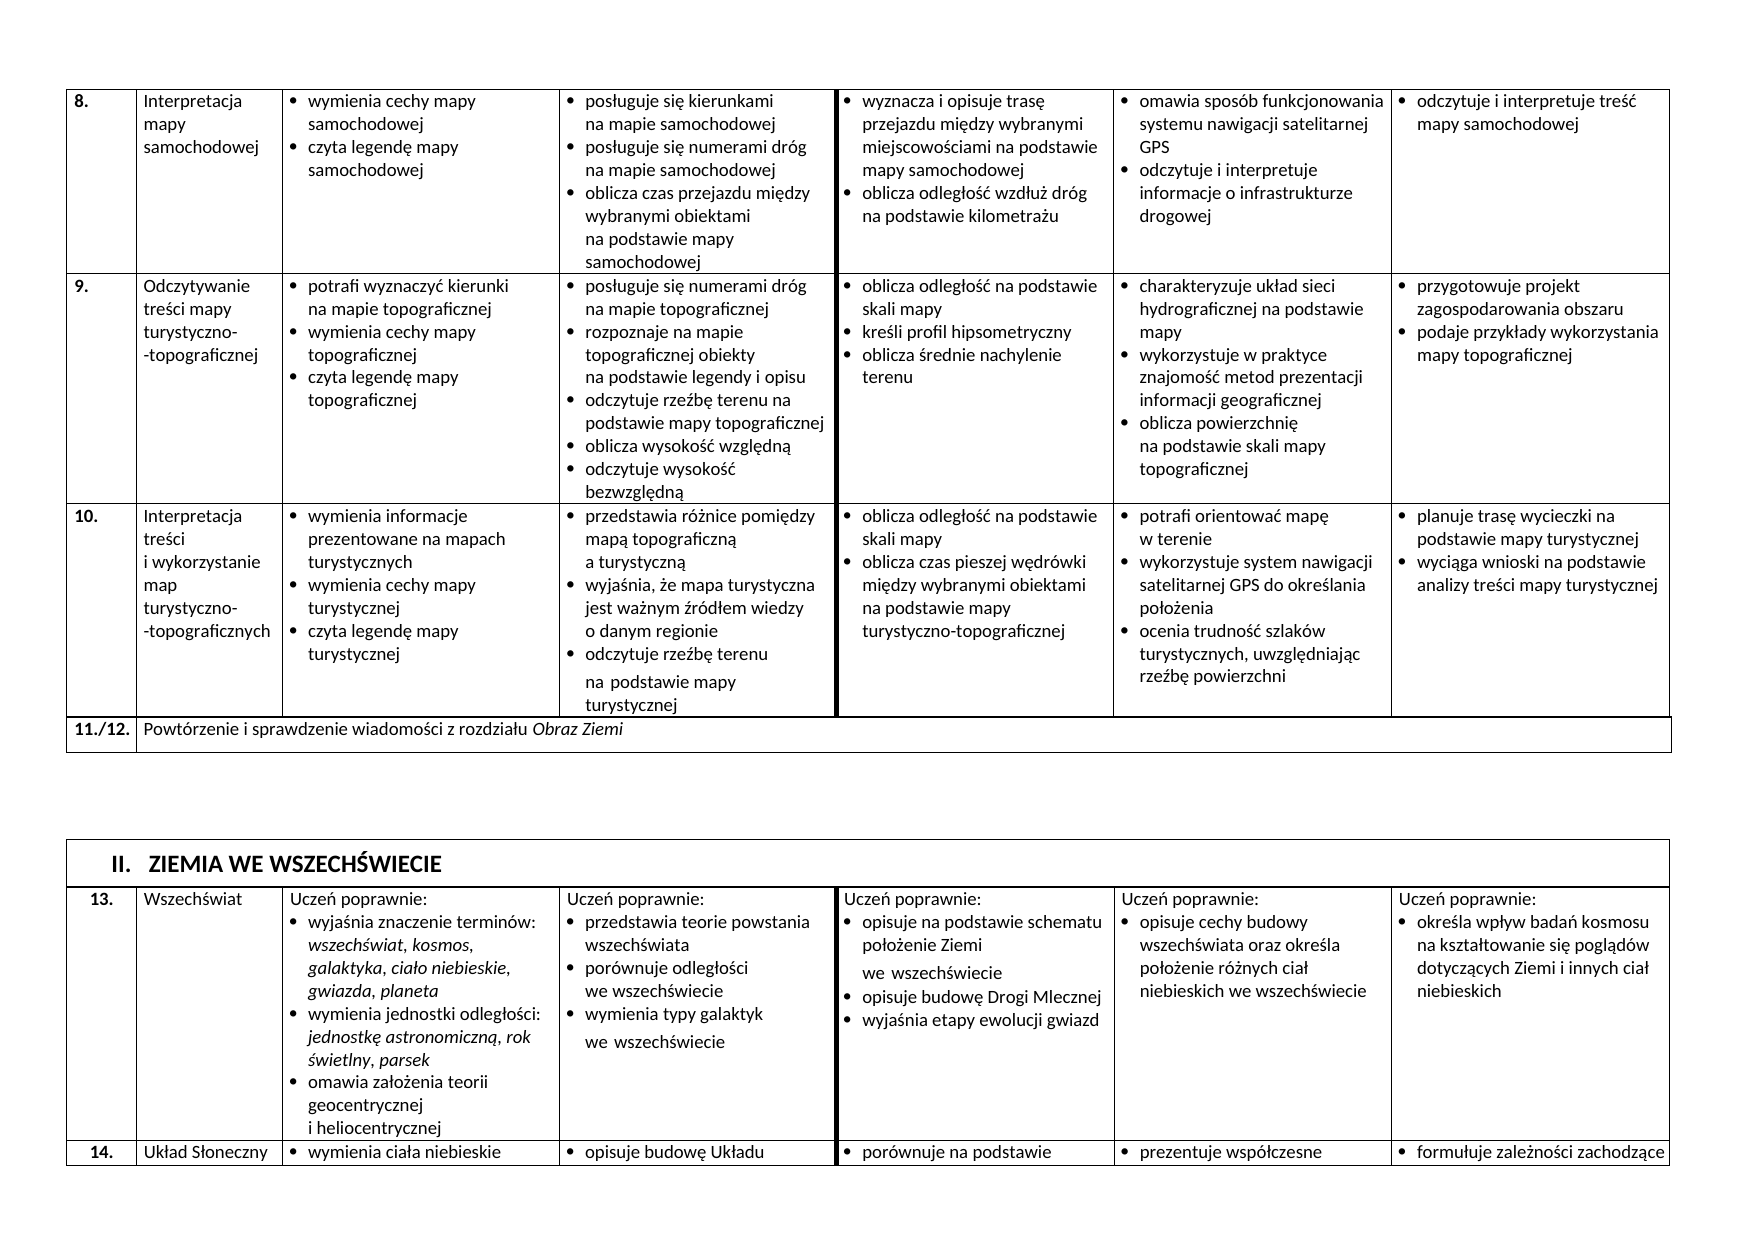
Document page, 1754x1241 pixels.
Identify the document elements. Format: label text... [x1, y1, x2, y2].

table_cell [1392, 1141, 1669, 1165]
table_cell Powtórzenie i sprawdzenie wiadomości z rozdziału Obraz Ziemi [137, 718, 1671, 752]
table_cell posługuje się numerami dróg na mapie topograficznej rozpoznaje na mapie topograficznej obiekty na podstawie legendy i opisu odczytuje rzeźbę terenu na podstawie mapy topograficznej oblicza wysokość względną odczytuje wysokość bezwzględną [560, 274, 834, 503]
table_cell posługuje się kierunkami na mapie samochodowej posługuje się numerami dróg na mapie samochodowej oblicza czas przejazdu między wybranymi obiektami na podstawie mapy samochodowej [560, 90, 834, 273]
table_cell Uczeń poprawnie: wyjaśnia znaczenie terminów: wszechświat, kosmos, galaktyka, ciało niebieskie, gwiazda, planeta wymienia jednostki odległości: jednostkę astronomiczną, rok świetlny, parsek omawia założenia teorii geocentrycznej i heliocentrycznej [283, 888, 559, 1139]
table_header ZIEMIA WE WSZECHŚWIECIE [67, 840, 1669, 886]
table_cell omawia sposób funkcjonowania systemu nawigacji satelitarnej GPS odczytuje i interpretuje informacje o infrastrukturze drogowej [1114, 90, 1391, 273]
table_cell wyznacza i opisuje trasę przejazdu między wybranymi miejscowościami na podstawie mapy samochodowej oblicza odległość wzdłuż dróg na podstawie kilometrażu [839, 90, 1113, 273]
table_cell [1115, 1141, 1391, 1165]
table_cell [283, 1141, 559, 1165]
table_cell przygotowuje projekt zagospodarowania obszaru podaje przykłady wykorzystania mapy topograficznej [1392, 274, 1669, 503]
table_cell 11./12. [67, 718, 136, 752]
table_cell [560, 1141, 834, 1165]
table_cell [839, 1141, 1114, 1165]
table_cell przedstawia różnice pomiędzy mapą topograficzną a turystyczną wyjaśnia, że mapa turystyczna jest ważnym źródłem wiedzy o danym regionie odczytuje rzeźbę terenu na podstawie mapy turystycznej [560, 504, 834, 716]
table_cell Odczytywanie treści mapy turystyczno- -topograficznej [137, 274, 282, 503]
table_cell 9. [67, 274, 136, 503]
table_cell charakteryzuje układ sieci hydrograficznej na podstawie mapy wykorzystuje w praktyce znajomość metod prezentacji informacji geograficznej oblicza powierzchnię na podstawie skali mapy topograficznej [1114, 274, 1391, 503]
table_cell 14. [67, 1141, 136, 1165]
table_cell 8. [67, 90, 136, 273]
table_cell Układ Słoneczny [137, 1141, 282, 1165]
table_cell wymienia cechy mapy samochodowej czyta legendę mapy samochodowej [283, 90, 559, 273]
table_cell Uczeń poprawnie: określa wpływ badań kosmosu na kształtowanie się poglądów dotyczących Ziemi i innych ciał niebieskich [1392, 888, 1669, 1139]
table_cell Uczeń poprawnie: opisuje na podstawie schematu położenie Ziemi we wszechświecie opisuje budowę Drogi Mlecznej wyjaśnia etapy ewolucji gwiazd [839, 888, 1114, 1139]
table_cell wymienia informacje prezentowane na mapach turystycznych wymienia cechy mapy turystycznej czyta legendę mapy turystycznej [283, 504, 559, 716]
table_cell 10. [67, 504, 136, 716]
table_cell oblicza odległość na podstawie skali mapy kreśli profil hipsometryczny oblicza średnie nachylenie terenu [839, 274, 1113, 503]
table_cell potrafi wyznaczyć kierunki na mapie topograficznej wymienia cechy mapy topograficznej czyta legendę mapy topograficznej [283, 274, 559, 503]
table_cell odczytuje i interpretuje treść mapy samochodowej [1392, 90, 1669, 273]
table_cell Interpretacja treści i wykorzystanie map turystyczno- -topograficznych [137, 504, 282, 716]
table_cell Uczeń poprawnie: przedstawia teorie powstania wszechświata porównuje odległości we wszechświecie wymienia typy galaktyk we wszechświecie [560, 888, 834, 1139]
table_cell 13. [67, 888, 136, 1139]
table_cell Uczeń poprawnie: opisuje cechy budowy wszechświata oraz określa położenie różnych ciał niebieskich we wszechświecie [1115, 888, 1391, 1139]
table_cell Wszechświat [137, 888, 282, 1139]
table_cell planuje trasę wycieczki na podstawie mapy turystycznej wyciąga wnioski na podstawie analizy treści mapy turystycznej [1392, 504, 1669, 716]
table_cell oblicza odległość na podstawie skali mapy oblicza czas pieszej wędrówki między wybranymi obiektami na podstawie mapy turystyczno-topograficznej [839, 504, 1113, 716]
table_cell potrafi orientować mapę w terenie wykorzystuje system nawigacji satelitarnej GPS do określania położenia ocenia trudność szlaków turystycznych, uwzględniając rzeźbę powierzchni [1114, 504, 1391, 716]
table_cell Interpretacja mapy samochodowej [137, 90, 282, 273]
